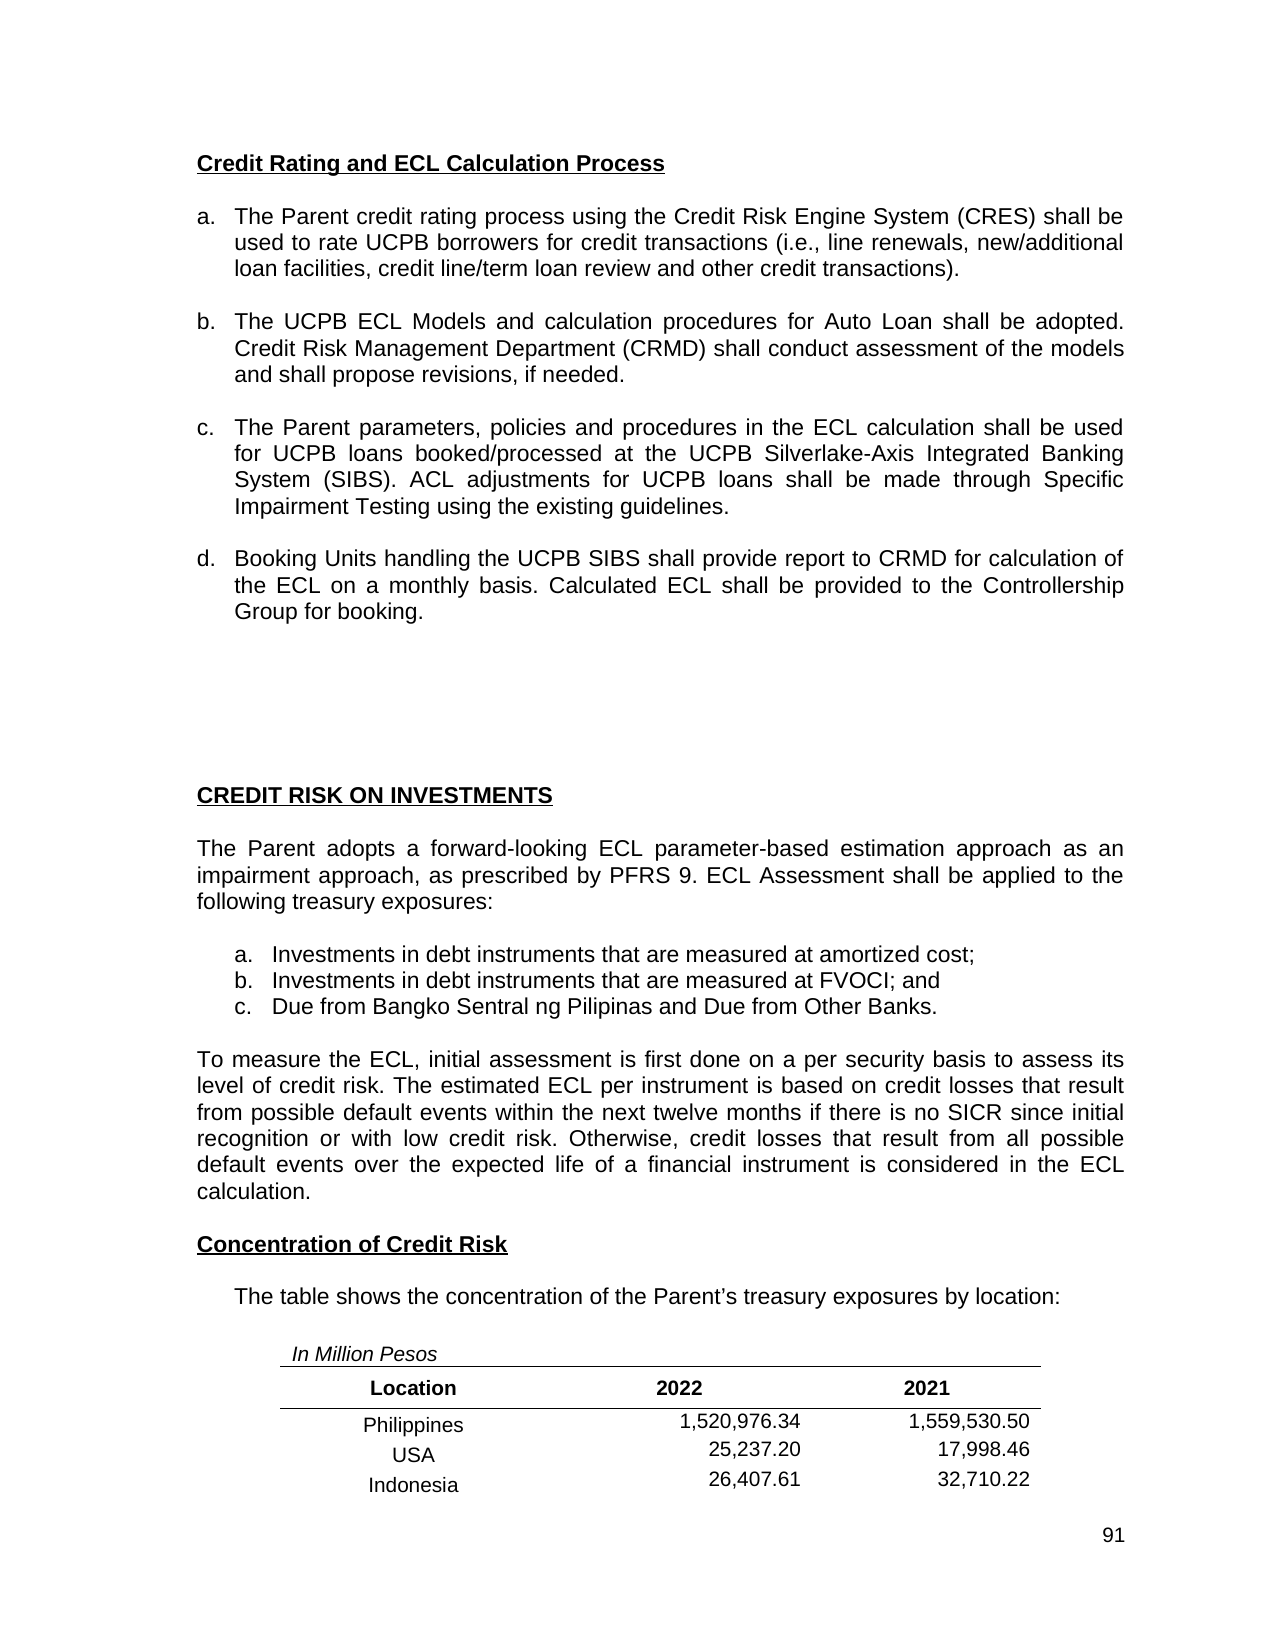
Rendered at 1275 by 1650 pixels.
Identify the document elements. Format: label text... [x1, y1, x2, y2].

text To measure the ECL, initial assessment is first done on a per security basis to assess its level of credit risk. The estimated ECL per instrument is based on credit losses that result from possible default events within the next twelve months if there is no SICR since initial recognition or with low credit risk. Otherwise, credit losses that result from all possible default events over the expected life of a financial instrument is considered in the ECL calculation. [197, 1046, 1125, 1204]
text The table shows the concentration of the Parent’s treasury exposures by location: [234, 1283, 1125, 1309]
list The Parent credit rating process using the Credit Risk Engine System (CRES) shall be used to rate UCPB borrowers for credit transactions (i.e., line renewals, new/additional loan facilities, credit line/term loan review and other credit transactions). [197, 203, 1125, 282]
list Booking Units handling the UCPB SIBS shall provide report to CRMD for calculation of the ECL on a monthly basis. Calculated ECL shall be provided to the Controllership Group for booking. [197, 545, 1125, 624]
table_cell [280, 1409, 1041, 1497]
list The UCPB ECL Models and calculation procedures for Auto Loan shall be adopted. Credit Risk Management Department (CRMD) shall conduct assessment of the models and shall propose revisions, if needed. [197, 308, 1125, 387]
list Investments in debt instruments that are measured at FVOCI; and [234, 967, 1125, 993]
text The Parent adopts a forward-looking ECL parameter-based estimation approach as an impairment approach, as prescribed by PFRS 9. ECL Assessment shall be applied to the following treasury exposures: [197, 835, 1125, 914]
list Due from Bangko Sentral ng Pilipinas and Due from Other Banks. [234, 993, 1125, 1020]
text Credit Rating and ECL Calculation Process [197, 150, 1125, 176]
text Credit Risk on Investments [197, 782, 1125, 809]
list Investments in debt instruments that are measured at amortized cost; [234, 941, 1125, 967]
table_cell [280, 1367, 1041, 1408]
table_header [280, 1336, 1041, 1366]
list The Parent parameters, policies and procedures in the ECL calculation shall be used for UCPB loans booked/processed at the UCPB Silverlake-Axis Integrated Banking System (SIBS). ACL adjustments for UCPB loans shall be made through Specific Impairment Testing using the existing guidelines. [197, 413, 1125, 519]
text Concentration of Credit Risk [197, 1231, 1125, 1257]
